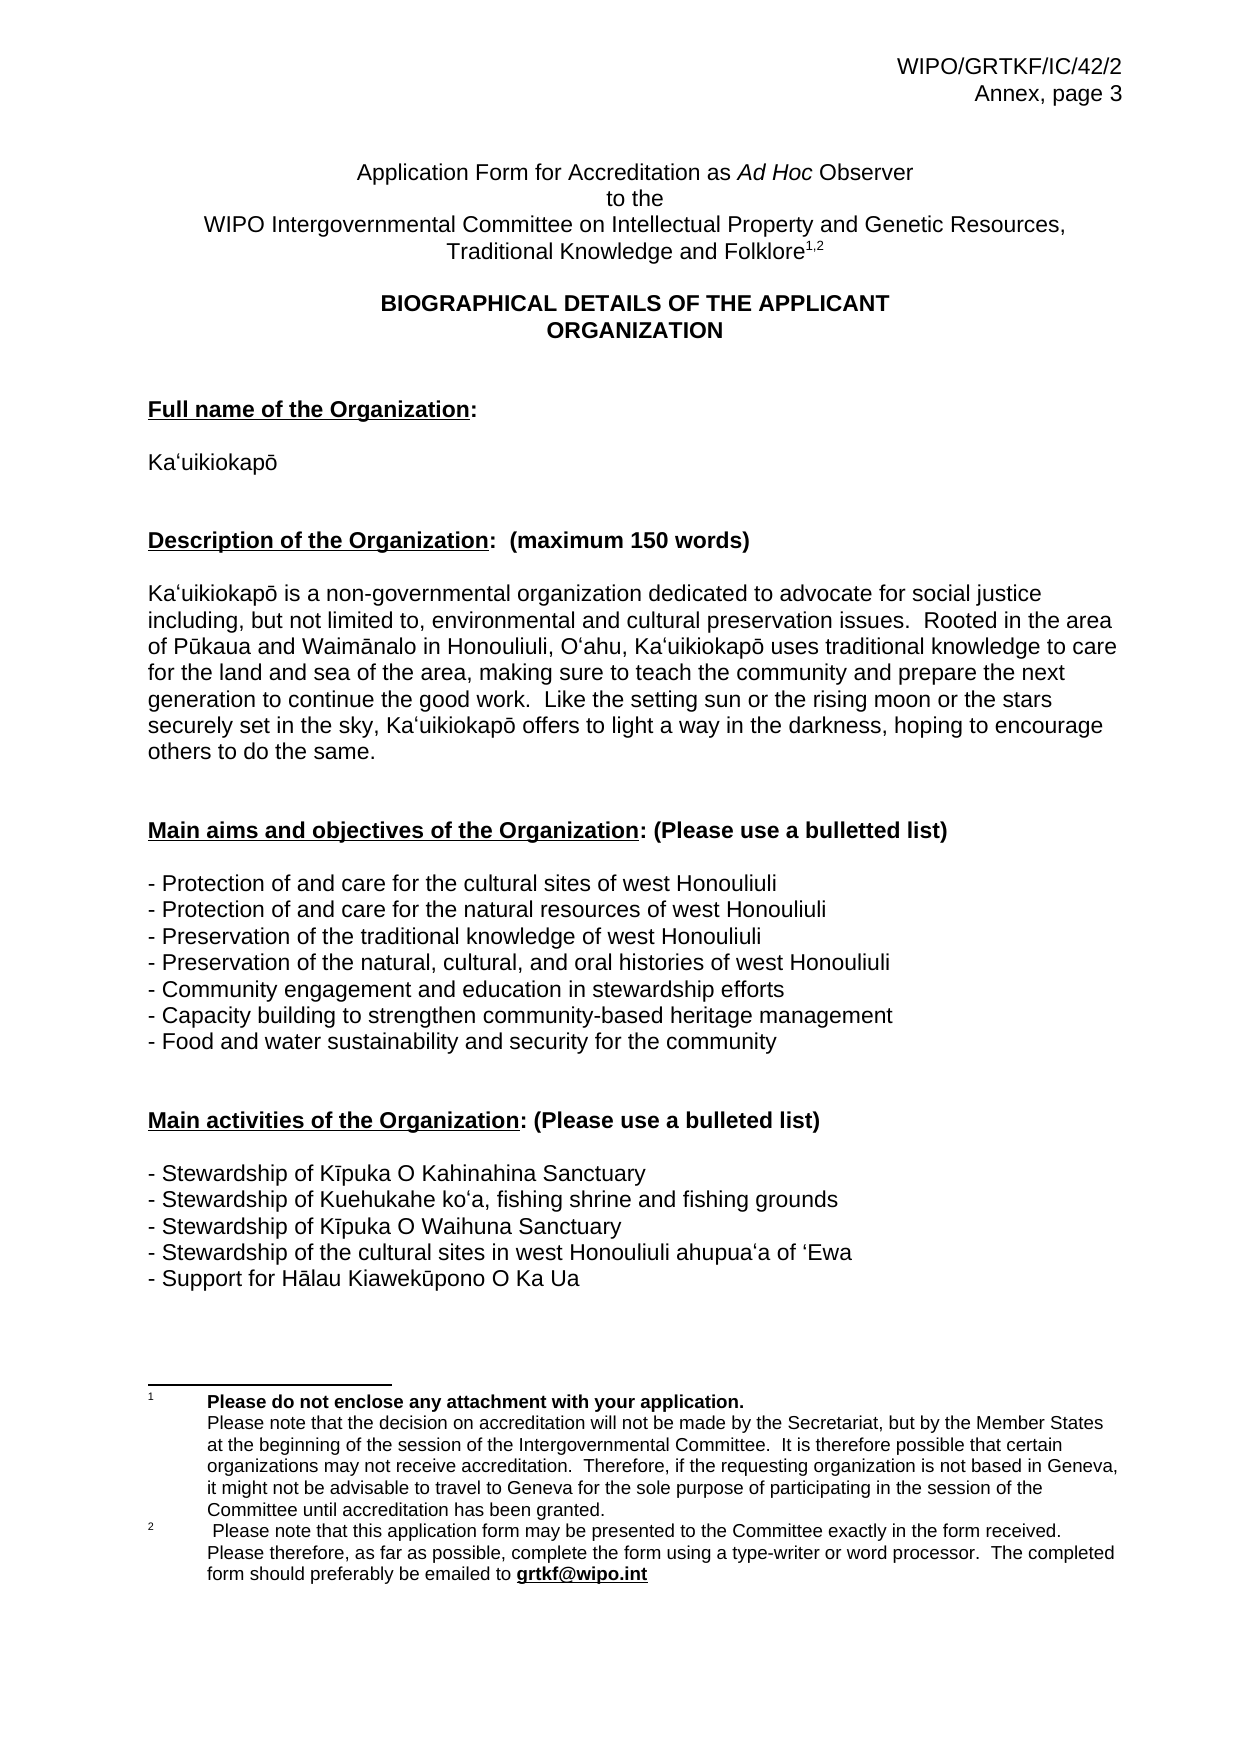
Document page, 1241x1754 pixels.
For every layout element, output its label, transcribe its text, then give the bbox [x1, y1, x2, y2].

text ORGANIZATION [148, 317, 1122, 343]
text Full name of the Organization: [148, 396, 1122, 422]
text Kaʻuikiokapō [148, 448, 1122, 475]
text BIOGRAPHICAL DETAILS OF THE APPLICANT [148, 290, 1122, 317]
text - Support for Hālau Kiawekūpono O Ka Ua [148, 1265, 1122, 1292]
text - Preservation of the natural, cultural, and oral histories of west Honouliuli [148, 949, 1122, 976]
text - Capacity building to strengthen community-based heritage management [148, 1002, 1122, 1028]
text - Preservation of the traditional knowledge of west Honouliuli [148, 923, 1122, 949]
text Main aims and objectives of the Organization: (Please use a bulletted list) [148, 817, 1122, 844]
text - Food and water sustainability and security for the community [148, 1028, 1122, 1054]
text - Stewardship of Kīpuka O Waihuna Sanctuary [148, 1213, 1122, 1239]
text to the [148, 185, 1122, 211]
text - Protection of and care for the cultural sites of west Honouliuli [148, 870, 1122, 896]
text - Stewardship of Kīpuka O Kahinahina Sanctuary [148, 1160, 1122, 1186]
text Main activities of the Organization: (Please use a bulleted list) [148, 1107, 1122, 1134]
text Kaʻuikiokapō is a non-governmental organization dedicated to advocate for social justice including, but not limited to, environmental and cultural preservation issues. Rooted in the area of Pūkaua and Waimānalo in Honouliuli, Oʻahu, Kaʻuikiokapō uses traditional knowledge to care for the land and sea of the area, making sure to teach the community and prepare the next generation to continue the good work. Like the setting sun or the rising moon or the stars securely set in the sky, Kaʻuikiokapō offers to light a way in the darkness, hoping to encourage others to do the same. [373, 580, 1122, 765]
text - Stewardship of the cultural sites in west Honouliuli ahupuaʻa of ‘Ewa [148, 1239, 1122, 1265]
text Description of the Organization: (maximum 150 words) [148, 527, 1122, 554]
text Application Form for Accreditation as Ad Hoc Observer [148, 158, 1122, 185]
text - Protection of and care for the natural resources of west Honouliuli [148, 896, 1122, 923]
text - Stewardship of Kuehukahe koʻa, fishing shrine and fishing grounds [148, 1186, 1122, 1213]
text WIPO Intergovernmental Committee on Intellectual Property and Genetic Resources, Traditional Knowledge and Folklore, [148, 211, 1122, 264]
text - Community engagement and education in stewardship efforts [148, 976, 1122, 1002]
